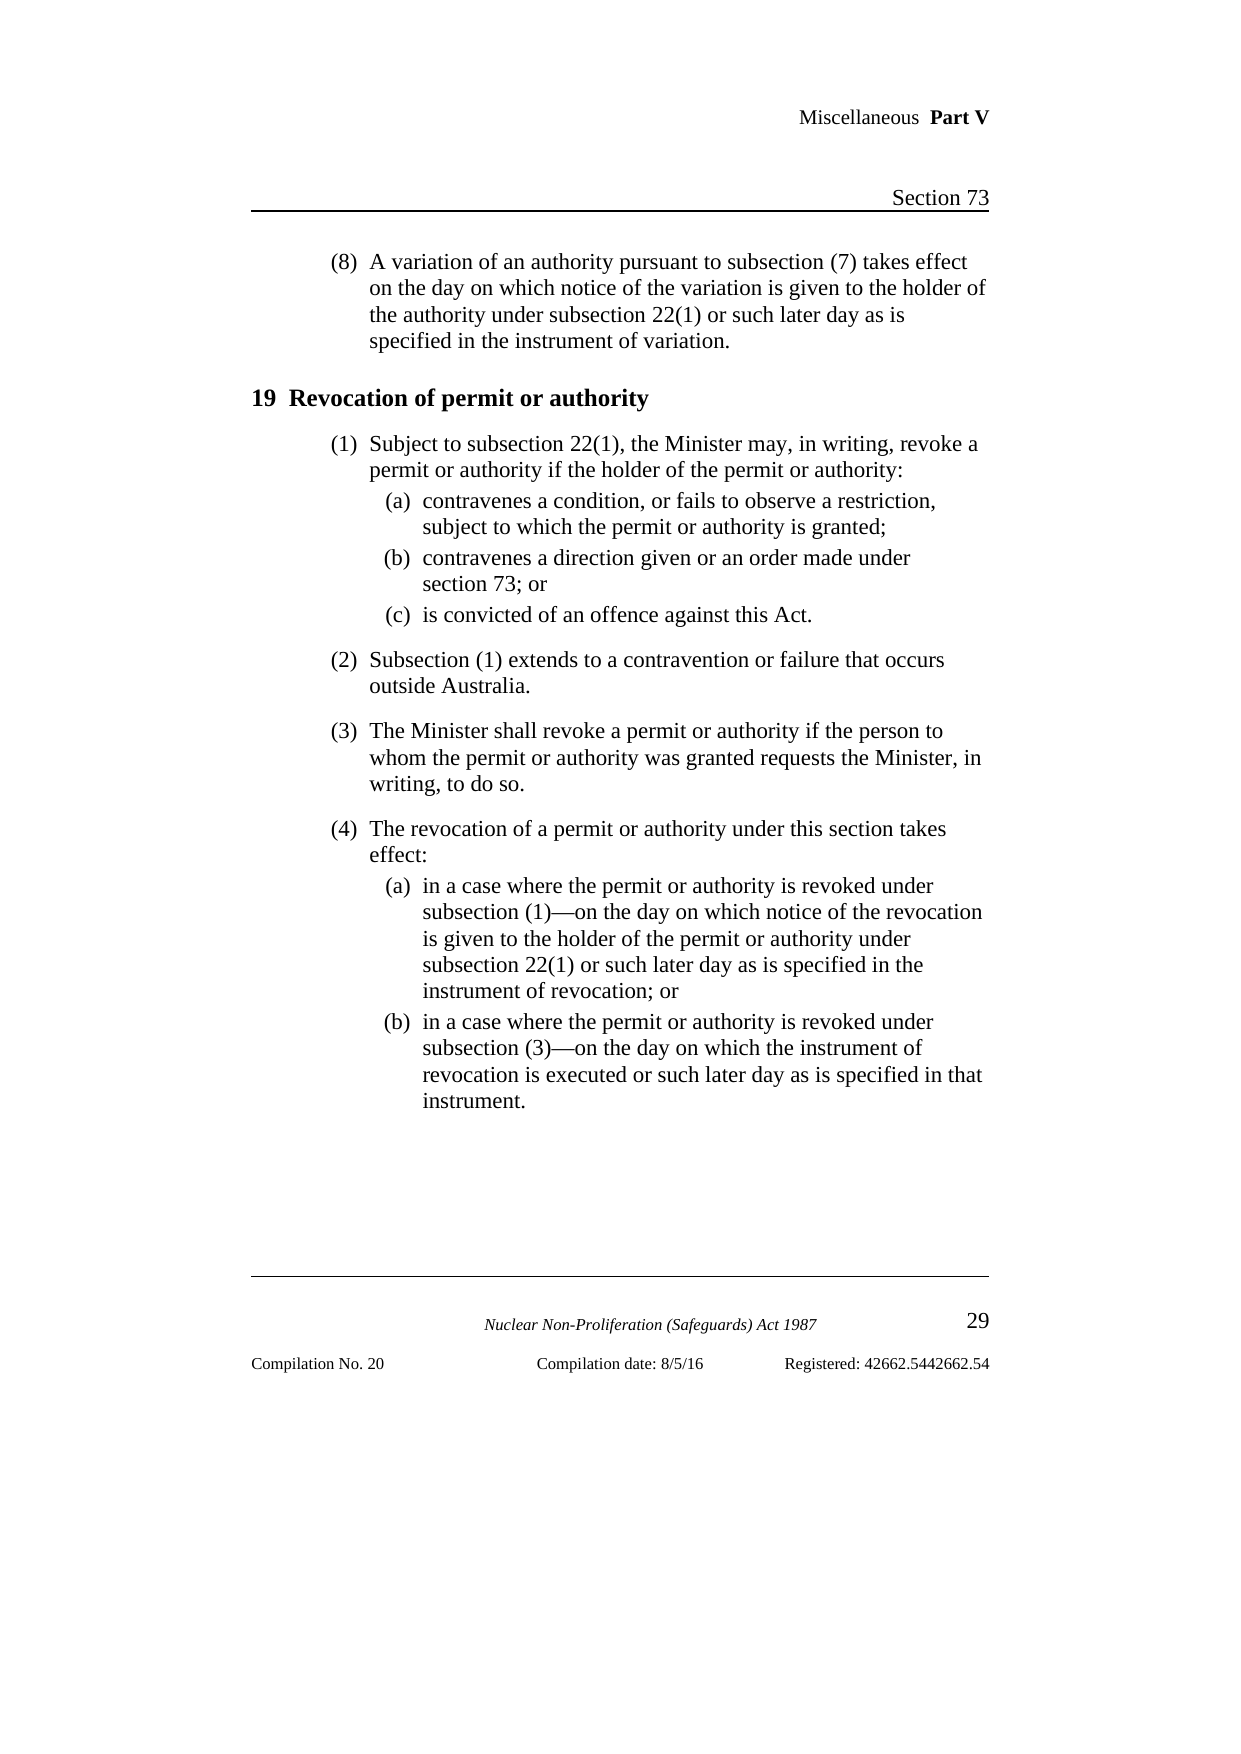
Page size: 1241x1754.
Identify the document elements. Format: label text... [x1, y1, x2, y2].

text (a) in a case where the permit or authority is revoked under subsection (1)—on the day on which notice of the revocation is given to the holder of the permit or authority under subsection 22(1) or such later day as is specified in the instrument of revocation; or [251, 872, 989, 1004]
text (a) contravenes a condition, or fails to observe a restriction, subject to which the permit or authority is granted; [251, 487, 989, 540]
text (c) is convicted of an offence against this Act. [251, 601, 989, 627]
text (b) in a case where the permit or authority is revoked under subsection (3)—on the day on which the instrument of revocation is executed or such later day as is specified in that instrument. [251, 1008, 989, 1113]
text (1) Subject to subsection 22(1), the Minister may, in writing, revoke a permit or authority if the holder of the permit or authority: [251, 430, 989, 483]
text (3) The Minister shall revoke a permit or authority if the person to whom the permit or authority was granted requests the Minister, in writing, to do so. [251, 717, 989, 796]
text (2) Subsection (1) extends to a contravention or failure that occurs outside . [251, 646, 989, 698]
text 19 Revocation of permit or authority [251, 383, 989, 411]
text (4) The revocation of a permit or authority under this section takes effect: [251, 815, 989, 868]
text (b) contravenes a direction given or an order made under section 73; or [251, 544, 989, 597]
text (8) A variation of an authority pursuant to subsection (7) takes effect on the day on which notice of the variation is given to the holder of the authority under subsection 22(1) or such later day as is specified in the instrument of variation. [251, 248, 989, 353]
